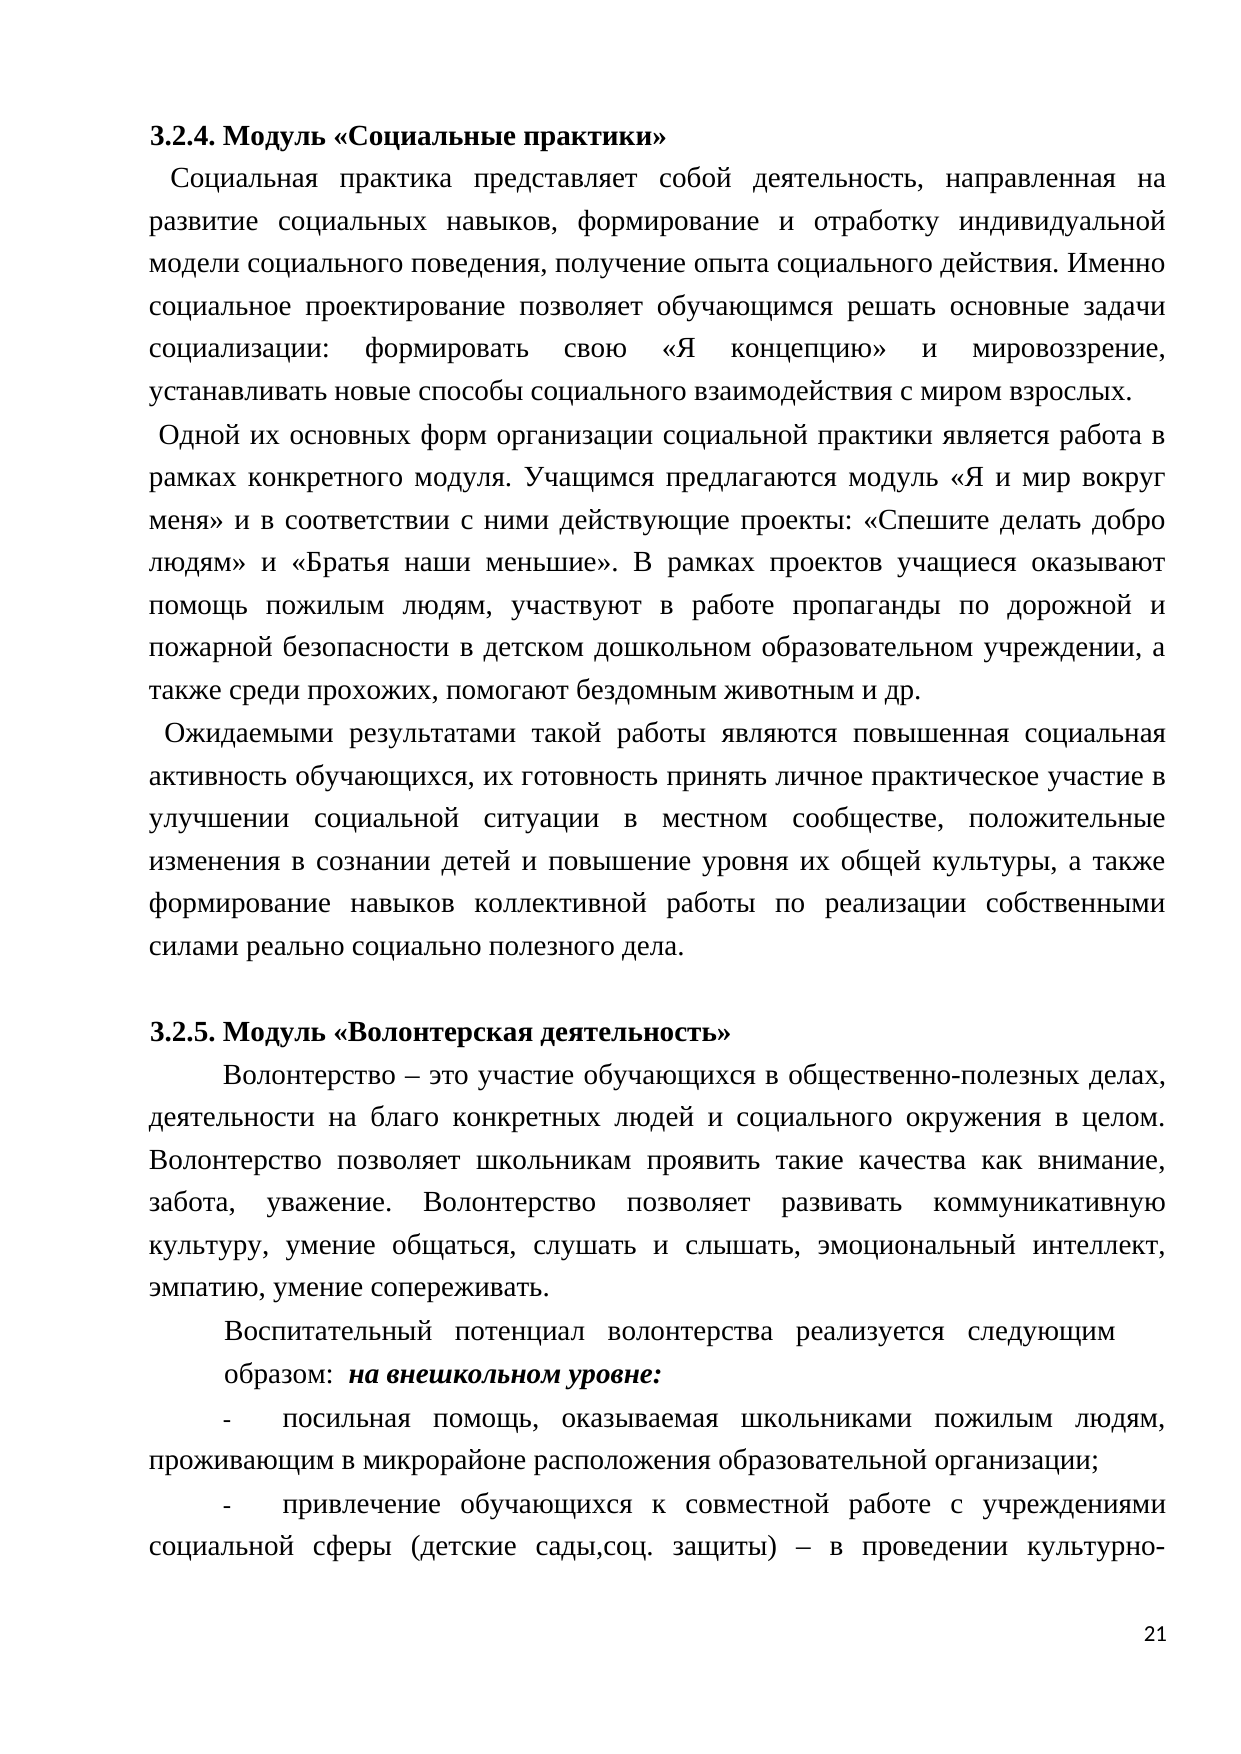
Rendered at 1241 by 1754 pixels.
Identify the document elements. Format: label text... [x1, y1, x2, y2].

subtitle 3.2.5. Модуль «Волонтерская деятельность» [150, 1014, 1167, 1048]
text Воспитательный потенциал волонтерства реализуется следующим образом: на внешкольном уровне: [224, 1313, 1116, 1389]
text Волонтерство – это участие обучающихся в общественно-полезных делах, деятельности на благо конкретных людей и социального окружения в целом. Волонтерство позволяет школьникам проявить такие качества как внимание, забота, уважение. Волонтерство позволяет развивать коммуникативную культуру, умение общаться, слушать и слышать, эмоциональный интеллект, эмпатию, умение сопереживать. [149, 1057, 1167, 1303]
list посильная помощь, оказываемая школьниками пожилым людям, проживающим в микрорайоне расположения образовательной организации; [149, 1400, 1167, 1476]
text Ожидаемыми результатами такой работы являются повышенная социальная активность обучающихся, их готовность принять личное практическое участие в улучшении социальной ситуации в местном сообществе, положительные изменения в сознании детей и повышение уровня их общей культуры, а также формирование навыков коллективной работы по реализации собственными силами реально социально полезного дела. [149, 716, 1167, 962]
text Социальная практика представляет собой деятельность, направленная на развитие социальных навыков, формирование и отработку индивидуальной модели социального поведения, получение опыта социального действия. Именно социальное проектирование позволяет обучающимся решать основные задачи социализации: формировать свою «Я концепцию» и мировоззрение, устанавливать новые способы социального взаимодействия с миром взрослых. [149, 160, 1167, 406]
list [149, 1486, 1167, 1562]
text Одной их основных форм организации социальной практики является работа в рамках конкретного модуля. Учащимся предлагаются модуль «Я и мир вокруг меня» и в соответствии с ними действующие проекты: «Спешите делать добро людям» и «Братья наши меньшие». В рамках проектов учащиеся оказывают помощь пожилым людям, участвуют в работе пропаганды по дорожной и пожарной безопасности в детском дошкольном образовательном учреждении, а также среди прохожих, помогают бездомным животным и др. [149, 417, 1167, 705]
subtitle 3.2.4. Модуль «Социальные практики» [150, 118, 1166, 152]
